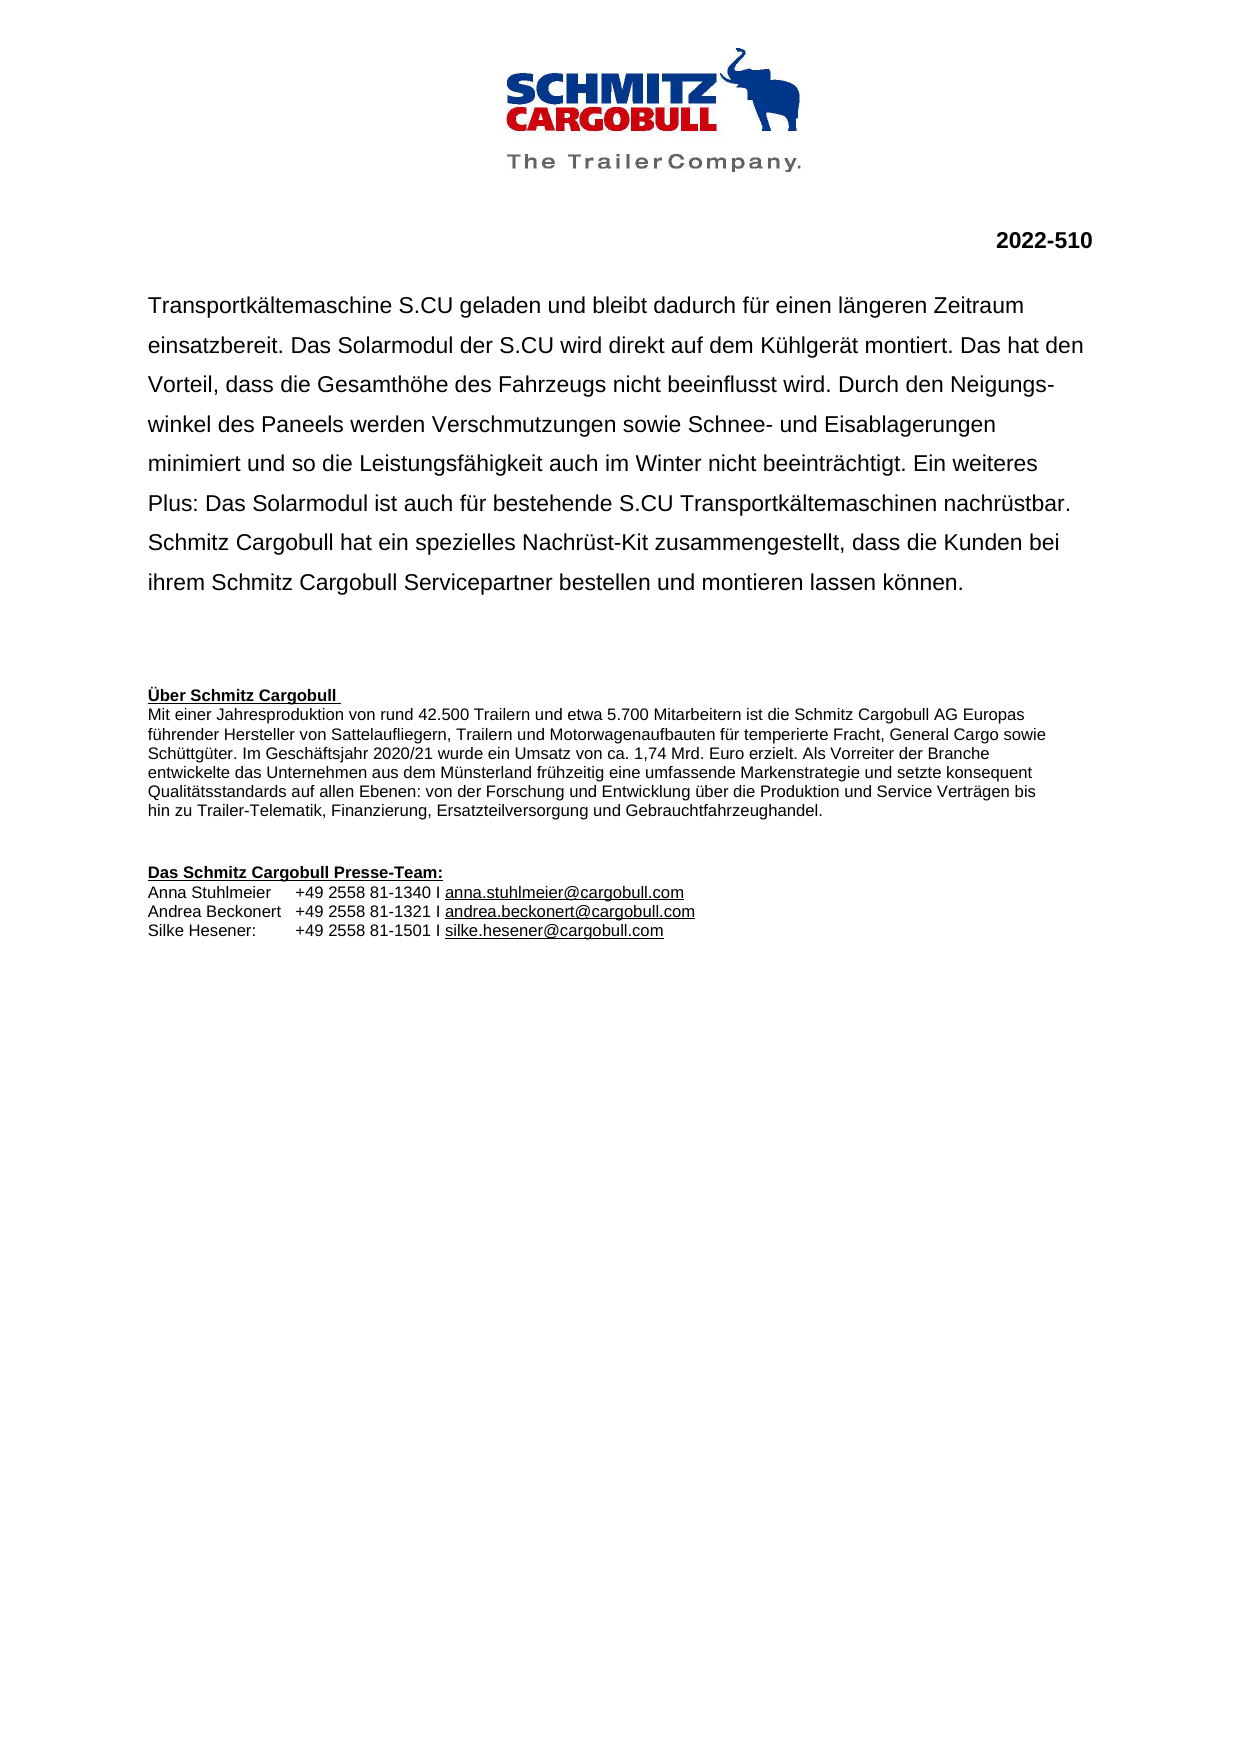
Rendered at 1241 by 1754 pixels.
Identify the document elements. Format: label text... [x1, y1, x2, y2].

text Transportkältemaschine S.CU geladen und bleibt dadurch für einen längeren Zeitraum einsatzbereit. Das Solarmodul der S.CU wird direkt auf dem Kühlgerät montiert. Das hat den Vorteil, dass die Gesamthöhe des Fahrzeugs nicht beeinflusst wird. Durch den Neigungswinkel des Paneels werden Verschmutzungen sowie Schnee- und Eisablagerungen minimiert und so die Leistungsfähigkeit auch im Winter nicht beeinträchtigt. Ein weiteres Plus: Das Solarmodul ist auch für bestehende S.CU Transportkältemaschinen nachrüstbar. Schmitz Cargobull hat ein spezielles Nachrüst-Kit zusammengestellt, dass die Kunden bei ihrem Schmitz Cargobull Servicepartner bestellen und montieren lassen können. [148, 292, 1093, 595]
text Andrea Beckonert +49 2558 81-1321 I andrea.beckonert@cargobull.com Silke Hesener: +49 2558 81-1501 I silke.hesener@cargobull.com [148, 902, 1093, 940]
text Über Schmitz Cargobull [148, 686, 1004, 705]
text Anna Stuhlmeier +49 2558 81-1340 I anna.stuhlmeier@cargobull.com [148, 882, 1004, 902]
text Mit einer Jahresproduktion von rund 42.500 Trailern und etwa 5.700 Mitarbeitern ist die Schmitz Cargobull AG Europas führender Hersteller von Sattelaufliegern, Trailern und Motorwagenaufbauten für temperierte Fracht, General Cargo sowie Schüttgüter. Im Geschäftsjahr 2020/21 wurde ein Umsatz von ca. 1,74 Mrd. Euro erzielt. Als Vorreiter der Branche entwickelte das Unternehmen aus dem Münsterland frühzeitig eine umfassende Markenstrategie und setzte konsequent Qualitätsstandards auf allen Ebenen: von der Forschung und Entwicklung über die Produktion und Service Verträgen bis hin zu Trailer-Telematik, Finanzierung, Ersatzteilversorgung und Gebrauchtfahrzeughandel. [148, 705, 1063, 820]
text 2022-510 [148, 227, 1093, 253]
text Das Schmitz Cargobull Presse-Team: [148, 863, 1063, 882]
picture [506, 48, 801, 172]
